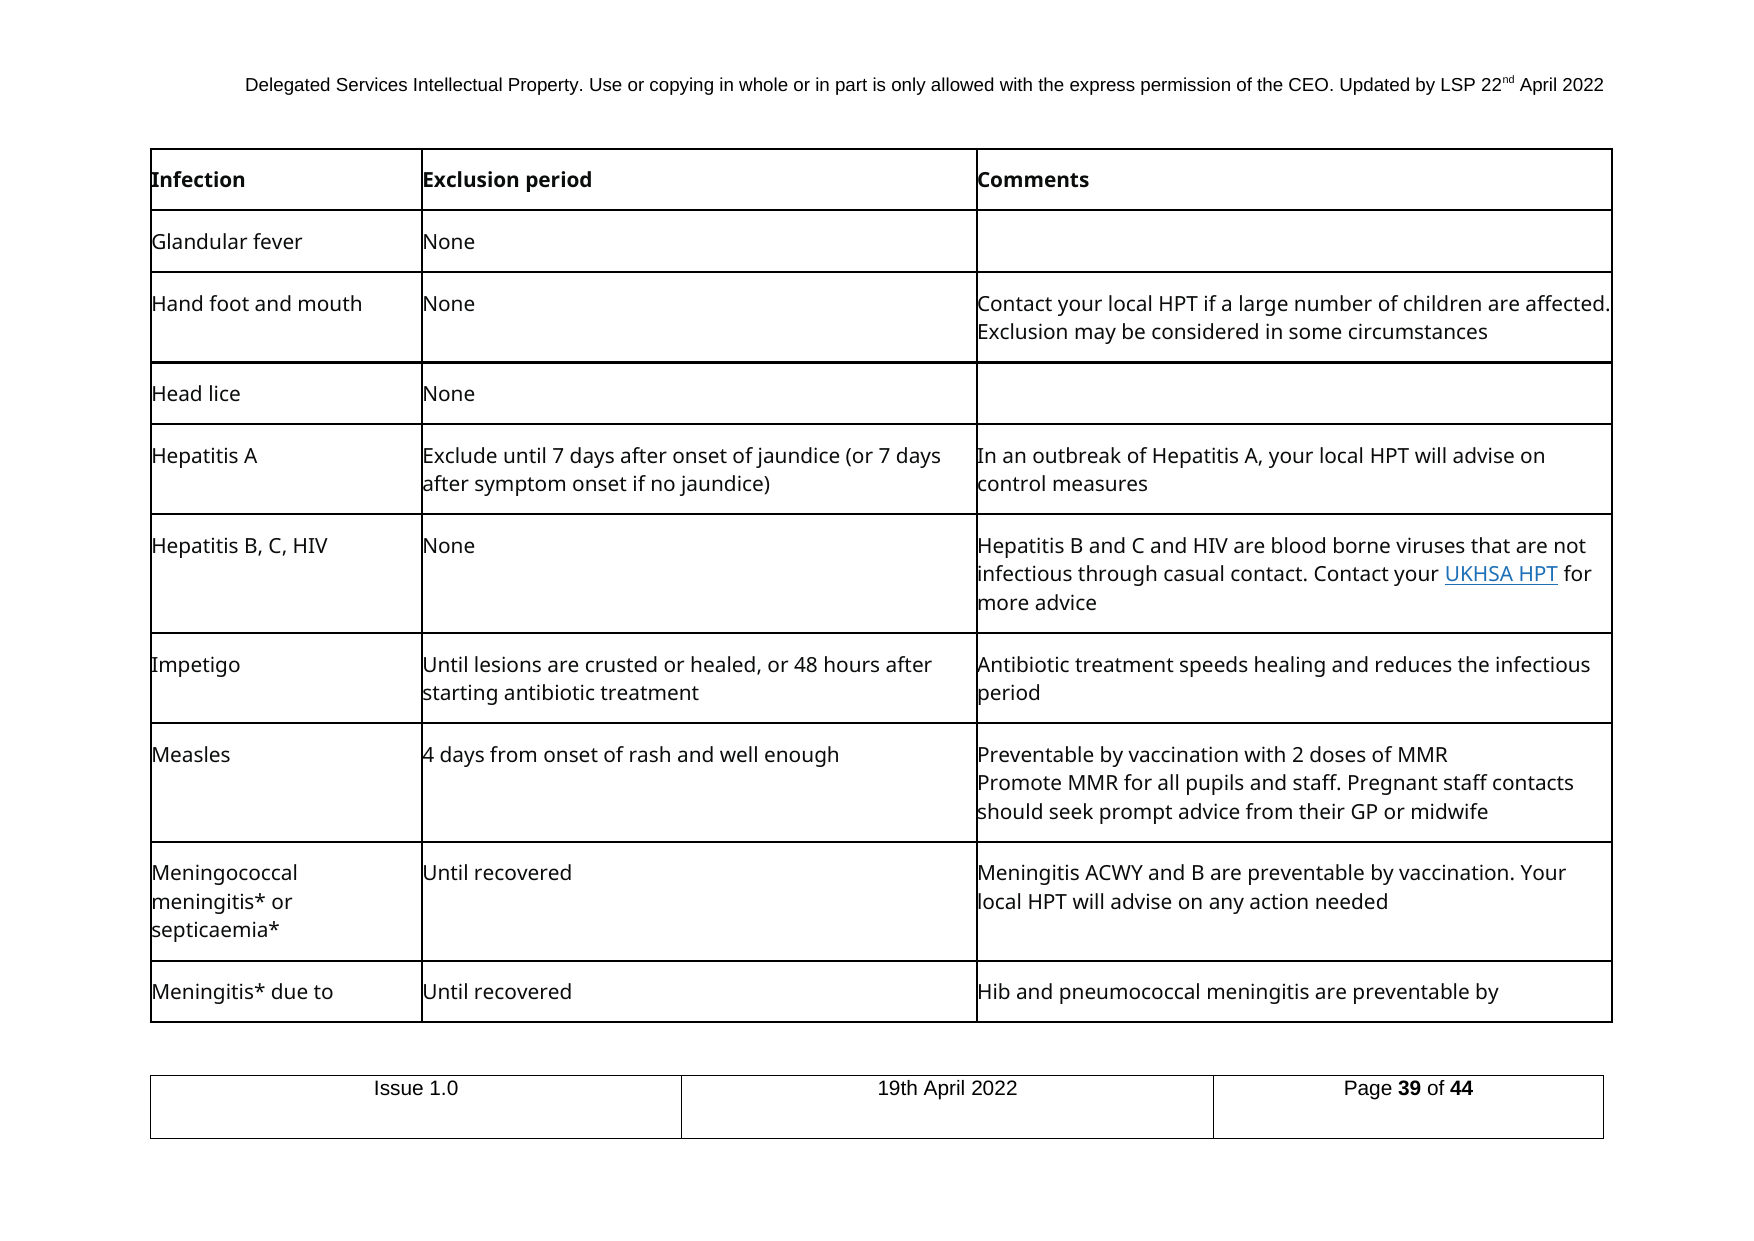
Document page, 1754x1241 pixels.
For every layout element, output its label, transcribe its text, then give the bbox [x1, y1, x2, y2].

table_cell None [423, 273, 976, 361]
table_cell Impetigo [152, 634, 421, 722]
table_cell Hepatitis B and C and HIV are blood borne viruses that are not infectious through casual contact. Contact your UKHSA HPT for more advice [978, 515, 1611, 632]
table_cell Meningococcal meningitis* or septicaemia* [152, 843, 421, 959]
table_cell Meningitis* due to other bacteria [152, 962, 421, 1021]
table_cell Hepatitis A [152, 425, 421, 513]
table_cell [978, 962, 1611, 1021]
table_cell Exclude until 7 days after onset of jaundice (or 7 days after symptom onset if no jaundice) [423, 425, 976, 513]
table_cell None [423, 211, 976, 271]
table_cell Meningitis ACWY and B are preventable by vaccination. Your local HPT will advise on any action needed [978, 843, 1611, 959]
table_cell Hand foot and mouth [152, 273, 421, 361]
table_header Comments [978, 150, 1611, 209]
table_cell Measles [152, 724, 421, 841]
table_cell In an outbreak of Hepatitis A, your local HPT will advise on control measures [978, 425, 1611, 513]
table_header Exclusion period [423, 150, 976, 209]
table_cell [978, 211, 1611, 271]
table_cell Antibiotic treatment speeds healing and reduces the infectious period [978, 634, 1611, 722]
table_cell Glandular fever [152, 211, 421, 271]
table_cell None [423, 364, 976, 423]
table_cell [978, 364, 1611, 423]
table_cell Until recovered [423, 962, 976, 1021]
table_header Infection [152, 150, 421, 209]
table_cell None [423, 515, 976, 632]
table_cell Hepatitis B, C, HIV [152, 515, 421, 632]
table_cell Contact your local HPT if a large number of children are affected. Exclusion may be considered in some circumstances [978, 273, 1611, 361]
table_cell 4 days from onset of rash and well enough [423, 724, 976, 841]
table_cell Until recovered [423, 843, 976, 959]
table_cell Preventable by vaccination with 2 doses of MMR Promote MMR for all pupils and staff. Pregnant staff contacts should seek prompt advice from their GP or midwife [978, 724, 1611, 841]
table_cell Until lesions are crusted or healed, or 48 hours after starting antibiotic treatment [423, 634, 976, 722]
table_cell Head lice [152, 364, 421, 423]
